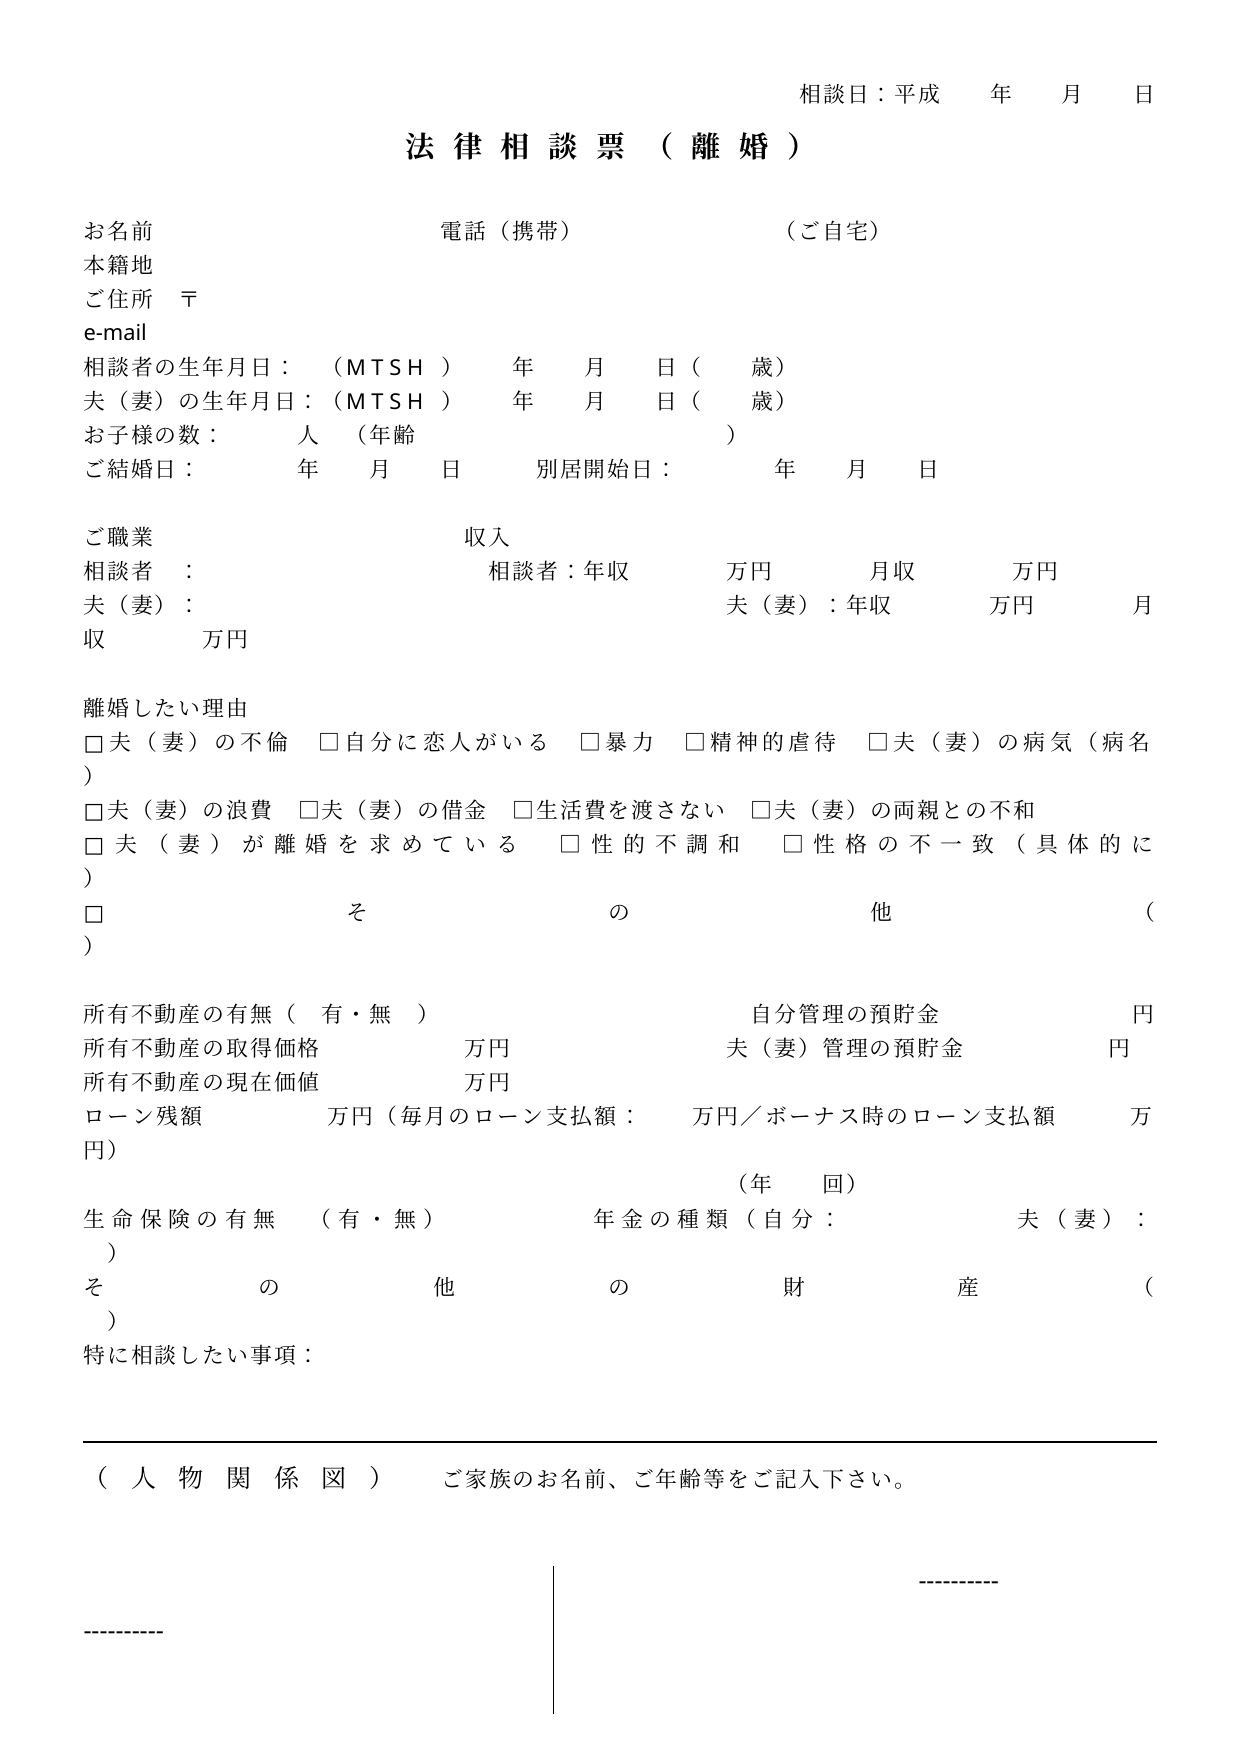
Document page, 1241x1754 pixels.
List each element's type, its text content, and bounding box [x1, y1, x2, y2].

text 生命保険の有無 （有・無） 年金の種類（自分： 夫（妻）： ） [83, 1201, 1157, 1269]
text ご職業 収入 [83, 519, 1157, 553]
text 相談日：平成 年 月 日 [83, 76, 1157, 111]
text ご結婚日： 年 月 日 別居開始日： 年 月 日 [83, 451, 1157, 485]
text 所有不動産の現在価値 万円 [83, 1064, 1157, 1098]
text 相談者 ： 相談者：年収 万円 月収 万円 [83, 553, 1157, 587]
text ご住所 〒 [83, 281, 1157, 315]
text 所有不動産の取得価格 万円 夫（妻）管理の預貯金 円 [83, 1030, 1157, 1064]
text 特に相談したい事項： [83, 1337, 1157, 1371]
text （人物関係図） ご家族のお名前、ご年齢等をご記入下さい。 [83, 1443, 1157, 1511]
text 夫（妻）： 夫（妻）：年収 万円 月収 万円 [83, 587, 1157, 656]
text □夫（妻）の浪費 □夫（妻）の借金 □生活費を渡さない □夫（妻）の両親との不和 [83, 792, 1157, 826]
text （年 回） [83, 1166, 1157, 1201]
text e-mail [83, 315, 1157, 349]
text □その他（ ） [83, 894, 1157, 962]
text その他の財産（ ） [83, 1269, 1157, 1337]
text 相談者の生年月日： （M T S H） 年 月 日（ 歳） [83, 349, 1157, 383]
text ---------- ---------- [83, 1545, 1157, 1647]
text 本籍地 [83, 247, 1157, 281]
text □夫（妻）が離婚を求めている □性的不調和 □性格の不一致（具体的に ） [83, 826, 1157, 894]
text 所有不動産の有無（ 有・無 ） 自分管理の預貯金 円 [83, 996, 1157, 1030]
text お子様の数： 人 （年齢 ） [83, 417, 1157, 451]
text □夫（妻）の不倫 □自分に恋人がいる □暴力 □精神的虐待 □夫（妻）の病気（病名 ） [83, 724, 1157, 792]
text お名前 電話（携帯） （ご自宅） [83, 213, 1157, 247]
text 夫（妻）の生年月日：（M T S H） 年 月 日（ 歳） [83, 383, 1157, 417]
text 法律相談票（離婚） [83, 111, 1157, 179]
text ローン残額 万円（毎月のローン支払額： 万円／ボーナス時のローン支払額 万円） [83, 1098, 1157, 1166]
text 離婚したい理由 [83, 689, 1157, 724]
